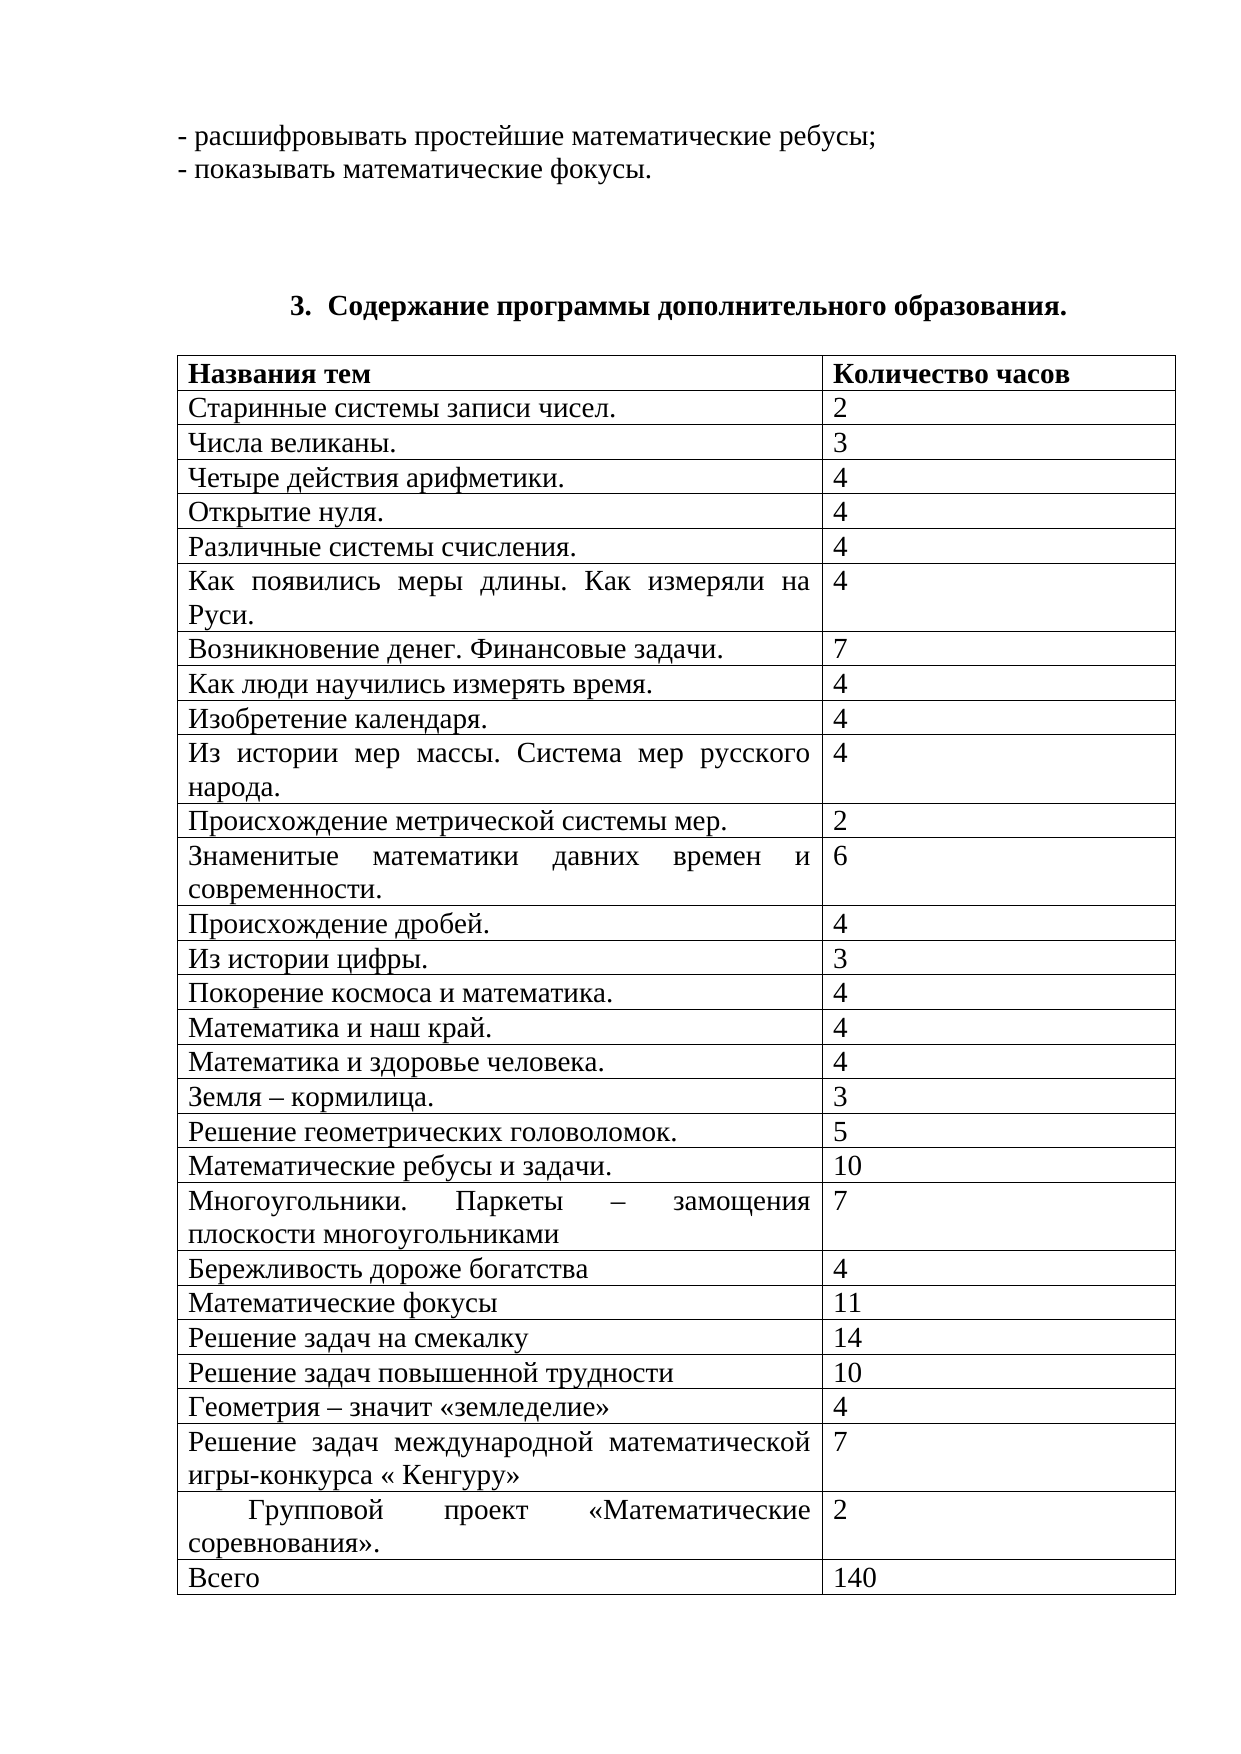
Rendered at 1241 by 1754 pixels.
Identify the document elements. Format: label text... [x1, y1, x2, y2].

table_cell 140 [823, 1560, 1175, 1594]
table_cell 3 [823, 1079, 1175, 1113]
table_cell Старинные системы записи чисел. [178, 391, 822, 424]
table_cell 2 [823, 1492, 1175, 1559]
table_cell 7 [823, 1183, 1175, 1250]
table_cell 3 [823, 425, 1175, 459]
table_cell 4 [823, 494, 1175, 528]
table_cell 4 [823, 564, 1175, 631]
table_header Названия тем [178, 356, 822, 389]
list Содержание программы дополнительного образования. [290, 288, 1152, 321]
table_cell 14 [823, 1320, 1175, 1354]
table_cell 6 [823, 838, 1175, 905]
table_cell 4 [823, 975, 1175, 1009]
table_cell Решение задач на смекалку [178, 1320, 822, 1354]
table_cell Решение задач международной математической игры-конкурса « Кенгуру» [178, 1424, 822, 1491]
table_cell 2 [823, 804, 1175, 837]
table_cell Земля – кормилица. [178, 1079, 822, 1113]
table_cell 4 [823, 1389, 1175, 1423]
table_cell 4 [823, 1251, 1175, 1284]
table_cell 4 [823, 735, 1175, 802]
table_cell 3 [823, 941, 1175, 974]
table_cell Четыре действия арифметики. [178, 460, 822, 493]
table_cell Из истории мер массы. Система мер русского народа. [178, 735, 822, 802]
table_cell Математика и наш край. [178, 1010, 822, 1043]
text - расшифровывать простейшие математические ребусы; [177, 118, 1152, 152]
table_cell Происхождение дробей. [178, 906, 822, 940]
table_cell 2 [823, 391, 1175, 424]
table_cell Происхождение метрической системы мер. [178, 804, 822, 837]
table_cell 10 [823, 1148, 1175, 1182]
table_cell 4 [823, 701, 1175, 734]
table_cell 7 [823, 632, 1175, 665]
table_cell 4 [823, 666, 1175, 700]
table_cell Изобретение календаря. [178, 701, 822, 734]
table_cell Решение геометрических головоломок. [178, 1114, 822, 1147]
table_cell 11 [823, 1286, 1175, 1319]
table_cell Возникновение денег. Финансовые задачи. [178, 632, 822, 665]
table_cell Многоугольники. Паркеты – замощения плоскости многоугольниками [178, 1183, 822, 1250]
table_cell Решение задач повышенной трудности [178, 1355, 822, 1388]
text - показывать математические фокусы. [177, 152, 1152, 185]
table_cell Числа великаны. [178, 425, 822, 459]
table_cell Математические ребусы и задачи. [178, 1148, 822, 1182]
table_cell 10 [823, 1355, 1175, 1388]
table_cell Математика и здоровье человека. [178, 1045, 822, 1078]
table_cell Всего [178, 1560, 822, 1594]
table_cell 4 [823, 1010, 1175, 1043]
table_cell Покорение космоса и математика. [178, 975, 822, 1009]
table_header Количество часов [823, 356, 1175, 389]
table_cell 5 [823, 1114, 1175, 1147]
table_cell Групповой проект «Математические соревнования». [178, 1492, 822, 1559]
table_cell Геометрия – значит «земледелие» [178, 1389, 822, 1423]
table_cell Знаменитые математики давних времен и современности. [178, 838, 822, 905]
table_cell 7 [823, 1424, 1175, 1491]
table_cell Бережливость дороже богатства [178, 1251, 822, 1284]
table_cell 4 [823, 460, 1175, 493]
table_cell Как люди научились измерять время. [178, 666, 822, 700]
table_cell 4 [823, 906, 1175, 940]
table_cell Как появились меры длины. Как измеряли на Руси. [178, 564, 822, 631]
table_cell Различные системы счисления. [178, 529, 822, 562]
table_cell Из истории цифры. [178, 941, 822, 974]
table_cell 4 [823, 1045, 1175, 1078]
table_cell Открытие нуля. [178, 494, 822, 528]
table_cell Математические фокусы [178, 1286, 822, 1319]
table_cell 4 [823, 529, 1175, 562]
